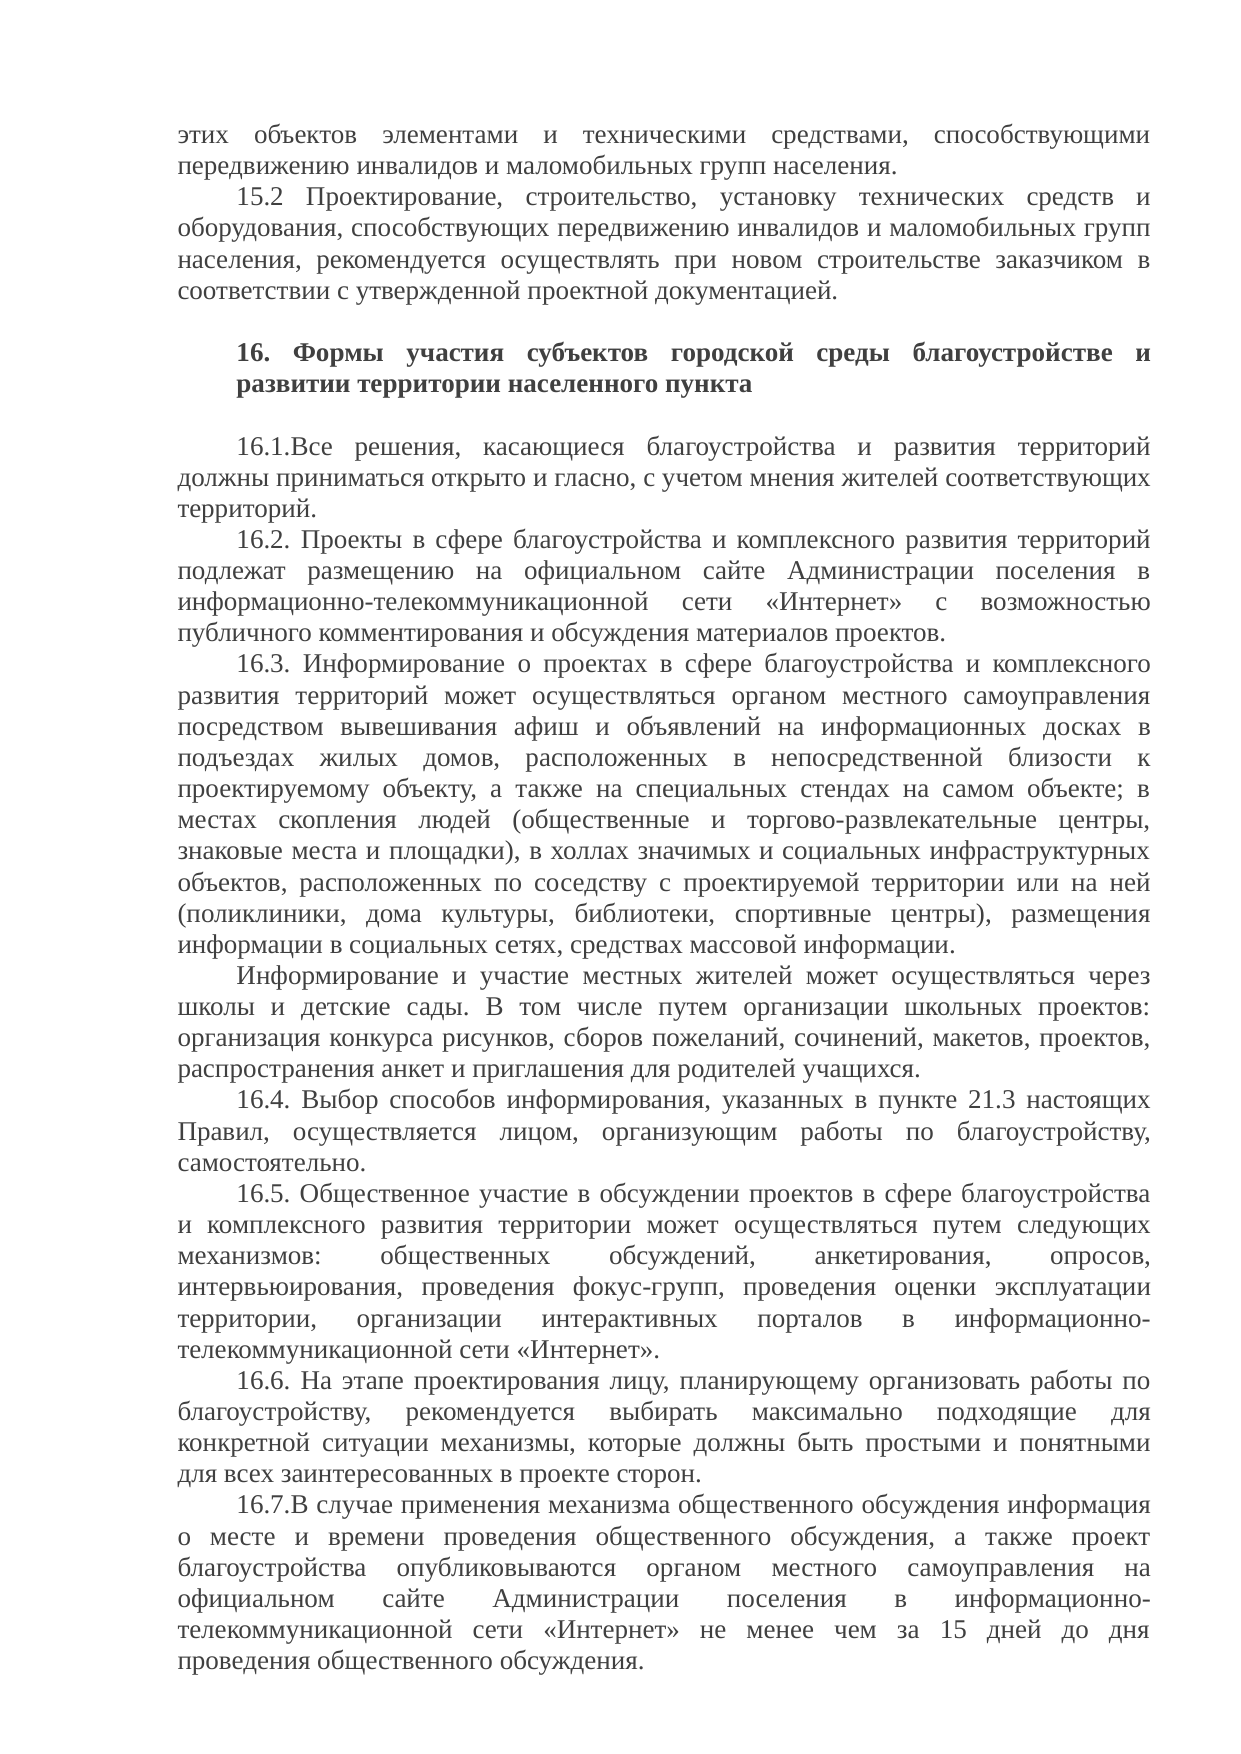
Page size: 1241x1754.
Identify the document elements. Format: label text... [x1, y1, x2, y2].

text Информирование и участие местных жителей может осуществляться через школы и детские сады. В том числе путем организации школьных проектов: организация конкурса рисунков, сборов пожеланий, сочинений, макетов, проектов, распространения анкет и приглашения для родителей учащихся. [177, 959, 1152, 1084]
text 16.3. Информирование о проектах в сфере благоустройства и комплексного развития территорий может осуществляться органом местного самоуправления посредством вывешивания афиш и объявлений на информационных досках в подъездах жилых домов, расположенных в непосредственной близости к проектируемому объекту, а также на специальных стендах на самом объекте; в местах скопления людей (общественные и торгово-развлекательные центры, знаковые места и площадки), в холлах значимых и социальных инфраструктурных объектов, расположенных по соседству с проектируемой территории или на ней (поликлиники, дома культуры, библиотеки, спортивные центры), размещения информации в социальных сетях, средствах массовой информации. [177, 648, 1152, 959]
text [177, 118, 1152, 180]
text 16.1.Все решения, касающиеся благоустройства и развития территорий должны приниматься открыто и гласно, с учетом мнения жителей соответствующих территорий. [177, 429, 1152, 523]
text 16. Формы участия субъектов городской среды благоустройстве и развитии территории населенного пункта [236, 336, 1152, 398]
text 16.6. На этапе проектирования лицу, планирующему организовать работы по благоустройству, рекомендуется выбирать максимально подходящие для конкретной ситуации механизмы, которые должны быть простыми и понятными для всех заинтересованных в проекте сторон. [177, 1364, 1152, 1488]
text 16.4. Выбор способов информирования, указанных в пункте 21.3 настоящих Правил, осуществляется лицом, организующим работы по благоустройству, самостоятельно. [177, 1084, 1152, 1177]
text 16.2. Проекты в сфере благоустройства и комплексного развития территорий подлежат размещению на официальном сайте Администрации поселения в информационно-телекоммуникационной сети «Интернет» с возможностью публичного комментирования и обсуждения материалов проектов. [177, 523, 1152, 648]
text 16.7.В случае применения механизма общественного обсуждения информация о месте и времени проведения общественного обсуждения, а также проект благоустройства опубликовываются органом местного самоуправления на официальном сайте Администрации поселения в информационно-телекоммуникационной сети «Интернет» не менее чем за 15 дней до дня проведения общественного обсуждения. [177, 1488, 1152, 1675]
text 15.2 Проектирование, строительство, установку технических средств и оборудования, способствующих передвижению инвалидов и маломобильных групп населения, рекомендуется осуществлять при новом строительстве заказчиком в соответствии с утвержденной проектной документацией. [177, 180, 1152, 305]
text 16.5. Общественное участие в обсуждении проектов в сфере благоустройства и комплексного развития территории может осуществляться путем следующих механизмов: общественных обсуждений, анкетирования, опросов, интервьюирования, проведения фокус-групп, проведения оценки эксплуатации территории, организации интерактивных порталов в информационно-телекоммуникационной сети «Интернет». [177, 1177, 1152, 1364]
